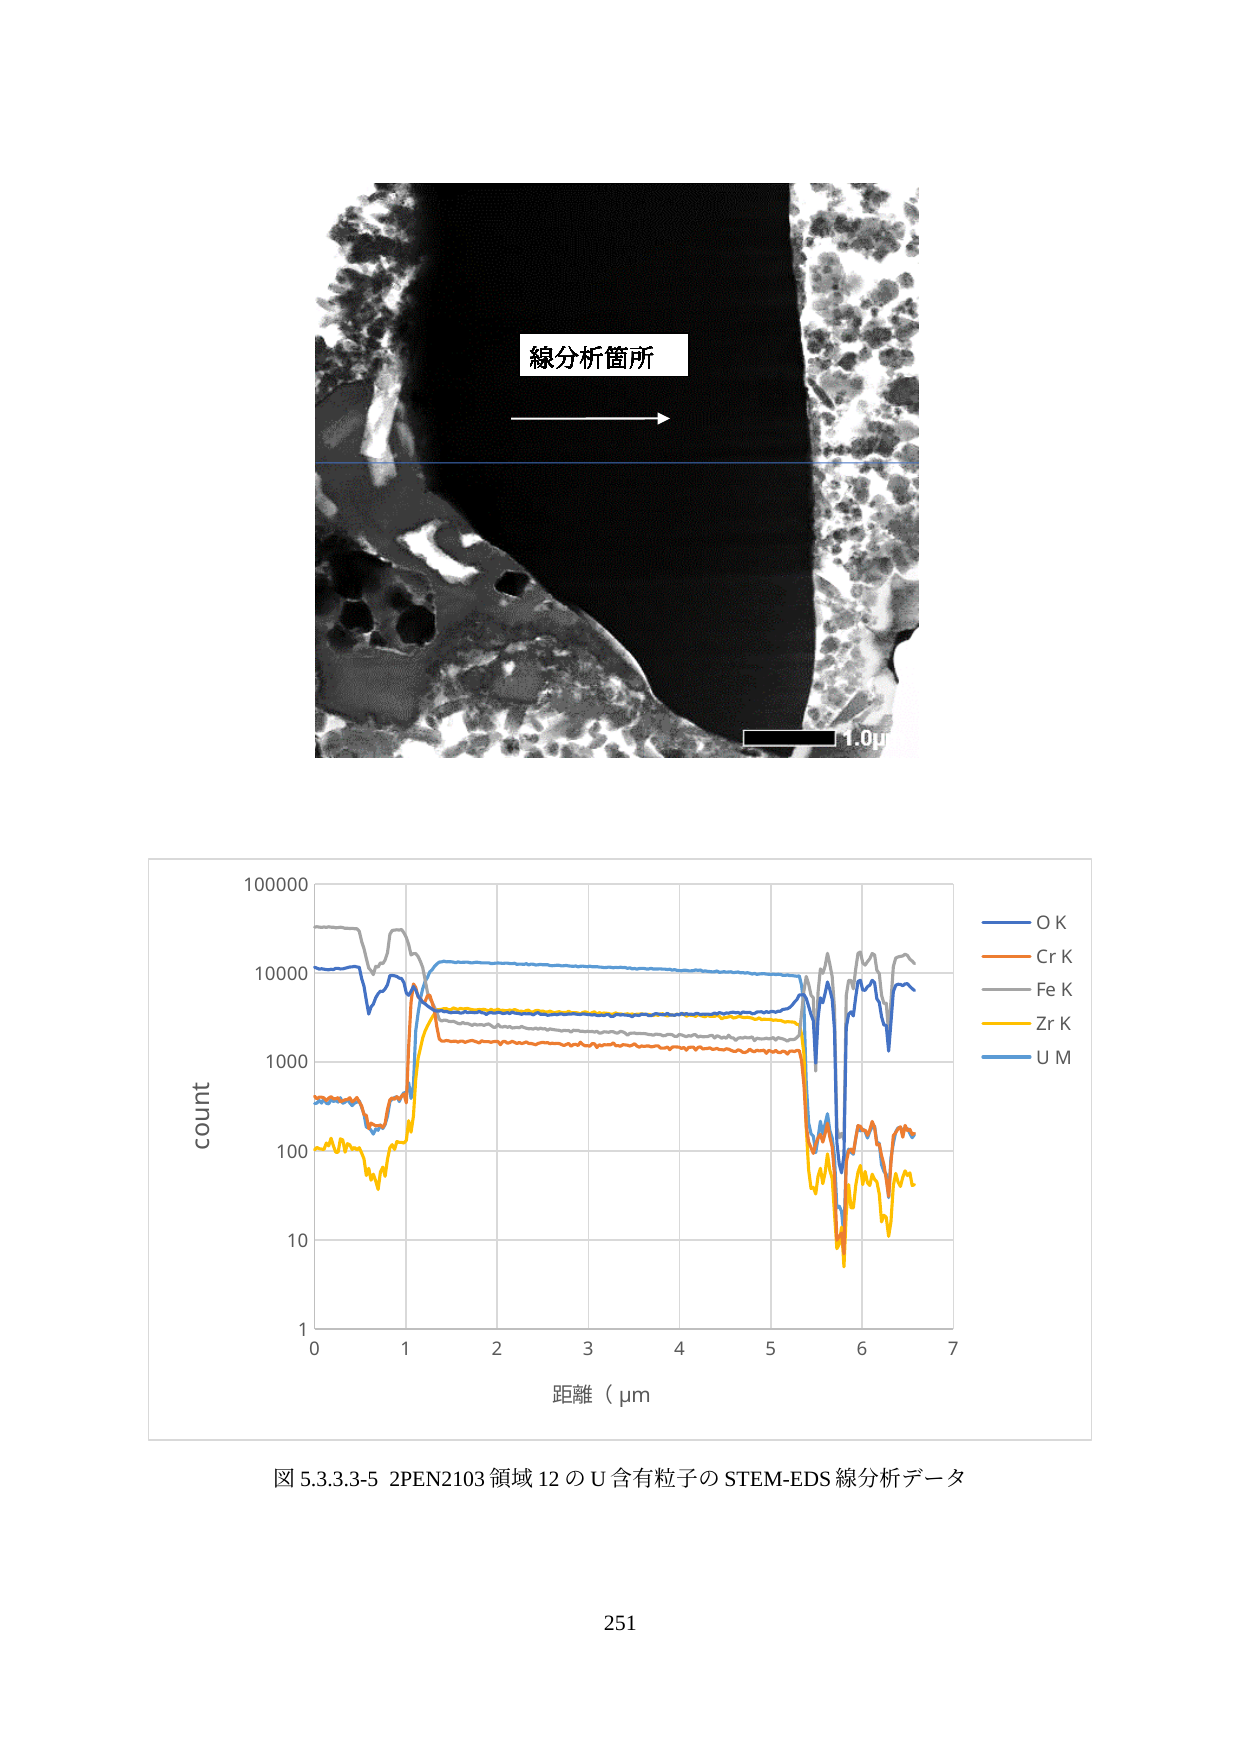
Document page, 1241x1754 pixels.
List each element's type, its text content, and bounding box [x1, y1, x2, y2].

picture [315, 464, 919, 758]
picture [315, 183, 919, 462]
text 図5.3.3.3-5 2PEN2103領域12のU含有粒子のSTEM-EDS線分析データ [148, 1458, 1092, 1496]
